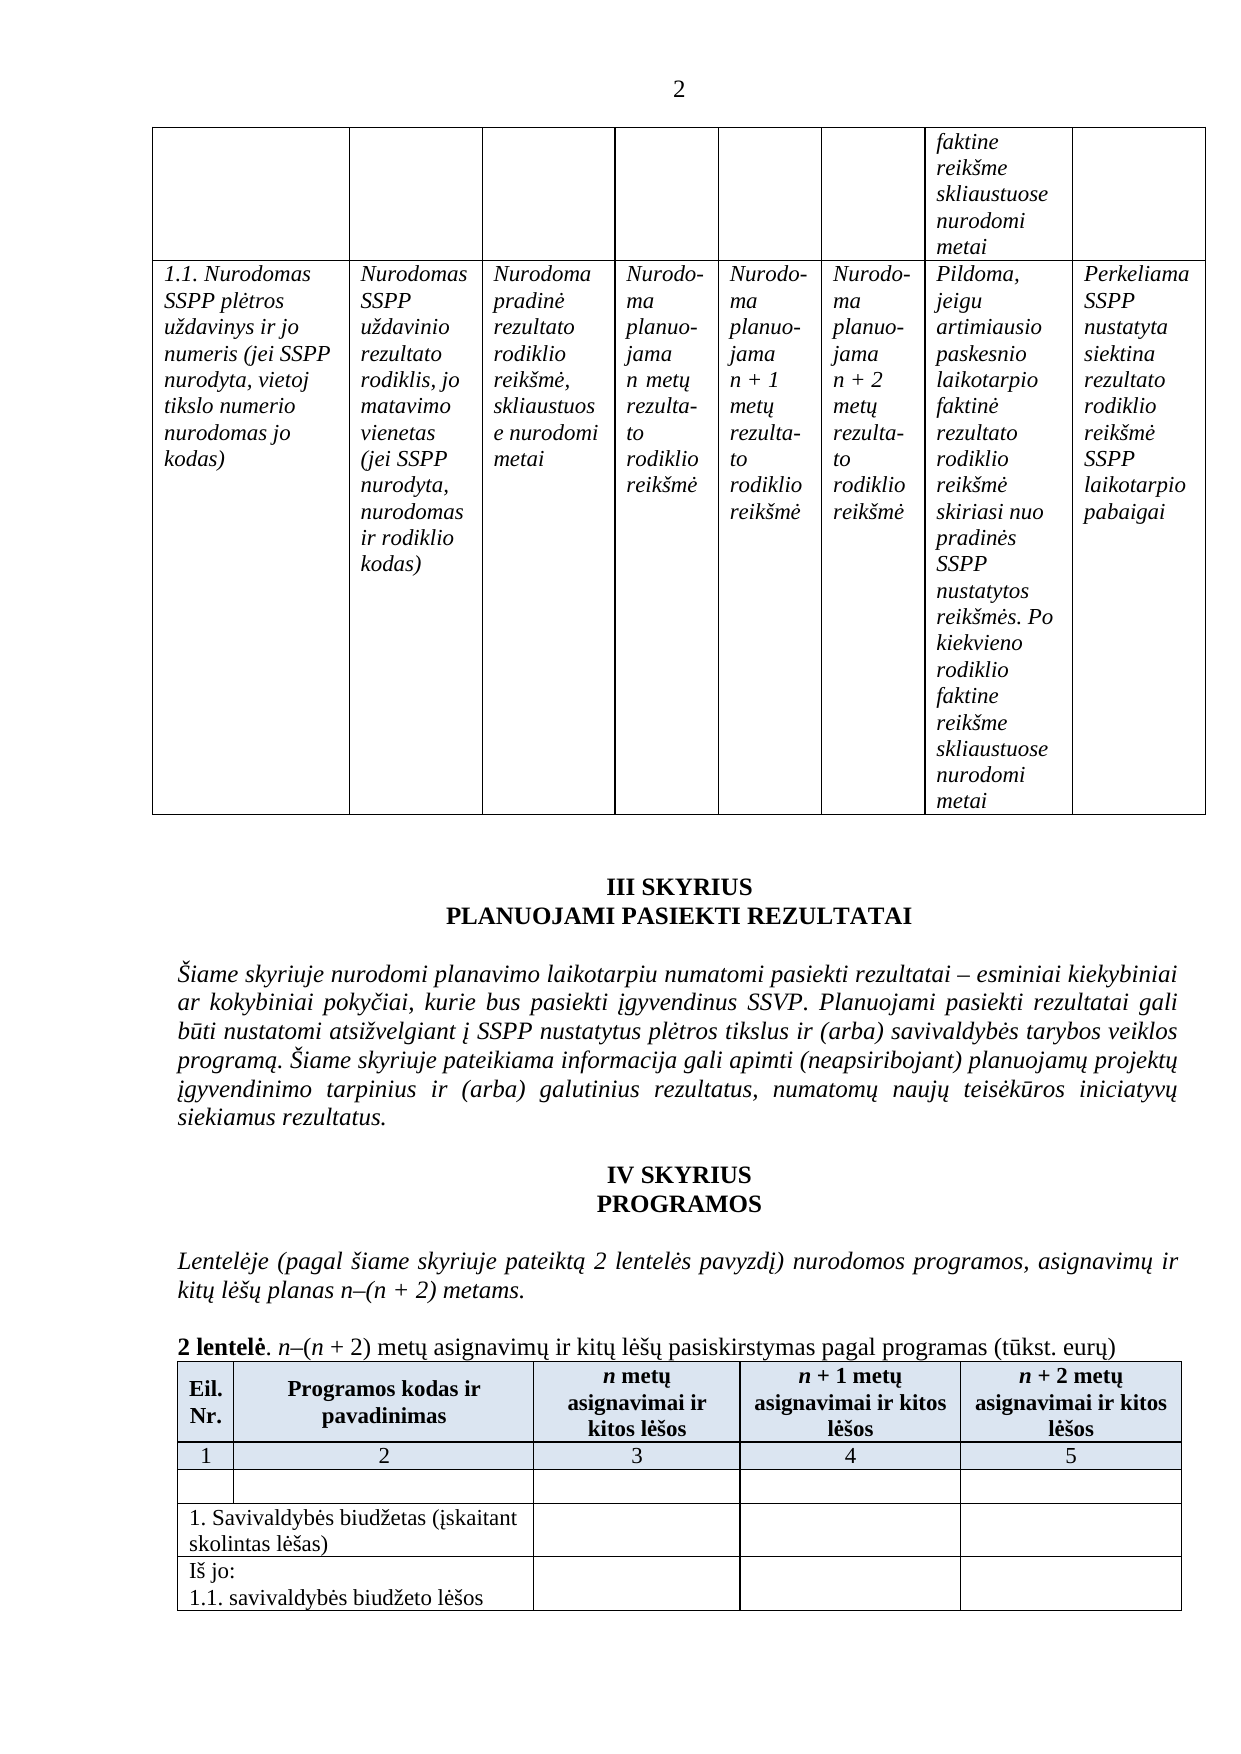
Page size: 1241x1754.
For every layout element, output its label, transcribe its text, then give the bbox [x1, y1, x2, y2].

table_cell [616, 128, 718, 259]
table_header n + 2 metų asignavimai ir kitos lėšos [961, 1362, 1181, 1441]
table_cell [1073, 128, 1205, 259]
table_cell [961, 1504, 1181, 1556]
table_cell Nurodo-ma planuo-jama n metų rezulta-to rodiklio reikšmė [616, 261, 718, 814]
table_cell Nurodoma pradinė rezultato rodiklio reikšmė, skliaustuose nurodomi metai [483, 261, 614, 814]
table_header n metų asignavimai ir kitos lėšos [534, 1362, 739, 1441]
table_cell Pildoma, jeigu artimiausio paskesnio laikotarpio faktinė rezultato rodiklio reikšmė skiriasi nuo pradinės SSPP nustatytos reikšmės. Po kiekvieno rodiklio faktine reikšme skliaustuose nurodomi metai [926, 261, 1072, 814]
table_cell [534, 1504, 739, 1556]
table_cell 4 [741, 1443, 960, 1469]
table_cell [178, 1557, 533, 1610]
text 2 lentelė. n–(n + 2) metų asignavimų ir kitų lėšų pasiskirstymas pagal programas (tūkst. eurų) [177, 1332, 1181, 1361]
table_cell [234, 1470, 533, 1502]
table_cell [483, 128, 614, 259]
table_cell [926, 128, 1072, 259]
table_cell 5 [961, 1443, 1181, 1469]
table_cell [822, 128, 924, 259]
text IV SKYRIUS [177, 1160, 1181, 1189]
text Šiame skyriuje nurodomi planavimo laikotarpiu numatomi pasiekti rezultatai – esminiai kiekybiniai ar kokybiniai pokyčiai, kurie bus pasiekti įgyvendinus SSVP. Planuojami pasiekti rezultatai gali būti nustatomi atsižvelgiant į SSPP nustatytus plėtros tikslus ir (arba) savivaldybės tarybos veiklos programą. Šiame skyriuje pateikiama informacija gali apimti (neapsiribojant) planuojamų projektų įgyvendinimo tarpinius ir (arba) galutinius rezultatus, numatomų naujų teisėkūros iniciatyvų siekiamus rezultatus. [177, 959, 1181, 1131]
table_header Programos kodas ir pavadinimas [234, 1362, 533, 1441]
table_cell 1. Savivaldybės biudžetas (įskaitant skolintas lėšas) [178, 1504, 533, 1556]
text PLANUOJAMI PASIEKTI REZULTATAI [177, 901, 1181, 930]
table_cell [961, 1470, 1181, 1502]
text III SKYRIUS [177, 872, 1181, 901]
table_cell [741, 1470, 960, 1502]
table_cell 1 [178, 1443, 233, 1469]
table_cell 2 [234, 1443, 533, 1469]
table_cell [534, 1557, 739, 1610]
table_cell Perkeliama SSPP nustatyta siektina rezultato rodiklio reikšmė SSPP laikotarpio pabaigai [1073, 261, 1205, 814]
table_cell 1.1. Nurodomas SSPP plėtros uždavinys ir jo numeris (jei SSPP nurodyta, vietoj tikslo numerio nurodomas jo kodas) [153, 261, 349, 814]
table_cell [961, 1557, 1181, 1610]
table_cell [350, 128, 482, 259]
table_cell Nurodo-ma planuo-jama n + 1 metų rezulta-to rodiklio reikšmė [719, 261, 821, 814]
table_header n + 1 metų asignavimai ir kitos lėšos [741, 1362, 960, 1441]
table_cell 3 [534, 1443, 739, 1469]
table_cell [741, 1557, 960, 1610]
text PROGRAMOS [177, 1189, 1181, 1217]
table_cell Nurodomas SSPP uždavinio rezultato rodiklis, jo matavimo vienetas (jei SSPP nurodyta, nurodomas ir rodiklio kodas) [350, 261, 482, 814]
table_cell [719, 128, 821, 259]
table_cell [178, 1470, 233, 1502]
text Lentelėje (pagal šiame skyriuje pateiktą 2 lentelės pavyzdį) nurodomos programos, asignavimų ir kitų lėšų planas n–(n + 2) metams. [177, 1246, 1181, 1304]
table_cell [741, 1504, 960, 1556]
table_cell [534, 1470, 739, 1502]
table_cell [153, 128, 349, 259]
table_cell Nurodo-ma planuo-jama n + 2 metų rezulta-to rodiklio reikšmė [822, 261, 924, 814]
table_header Eil. Nr. [178, 1362, 233, 1441]
